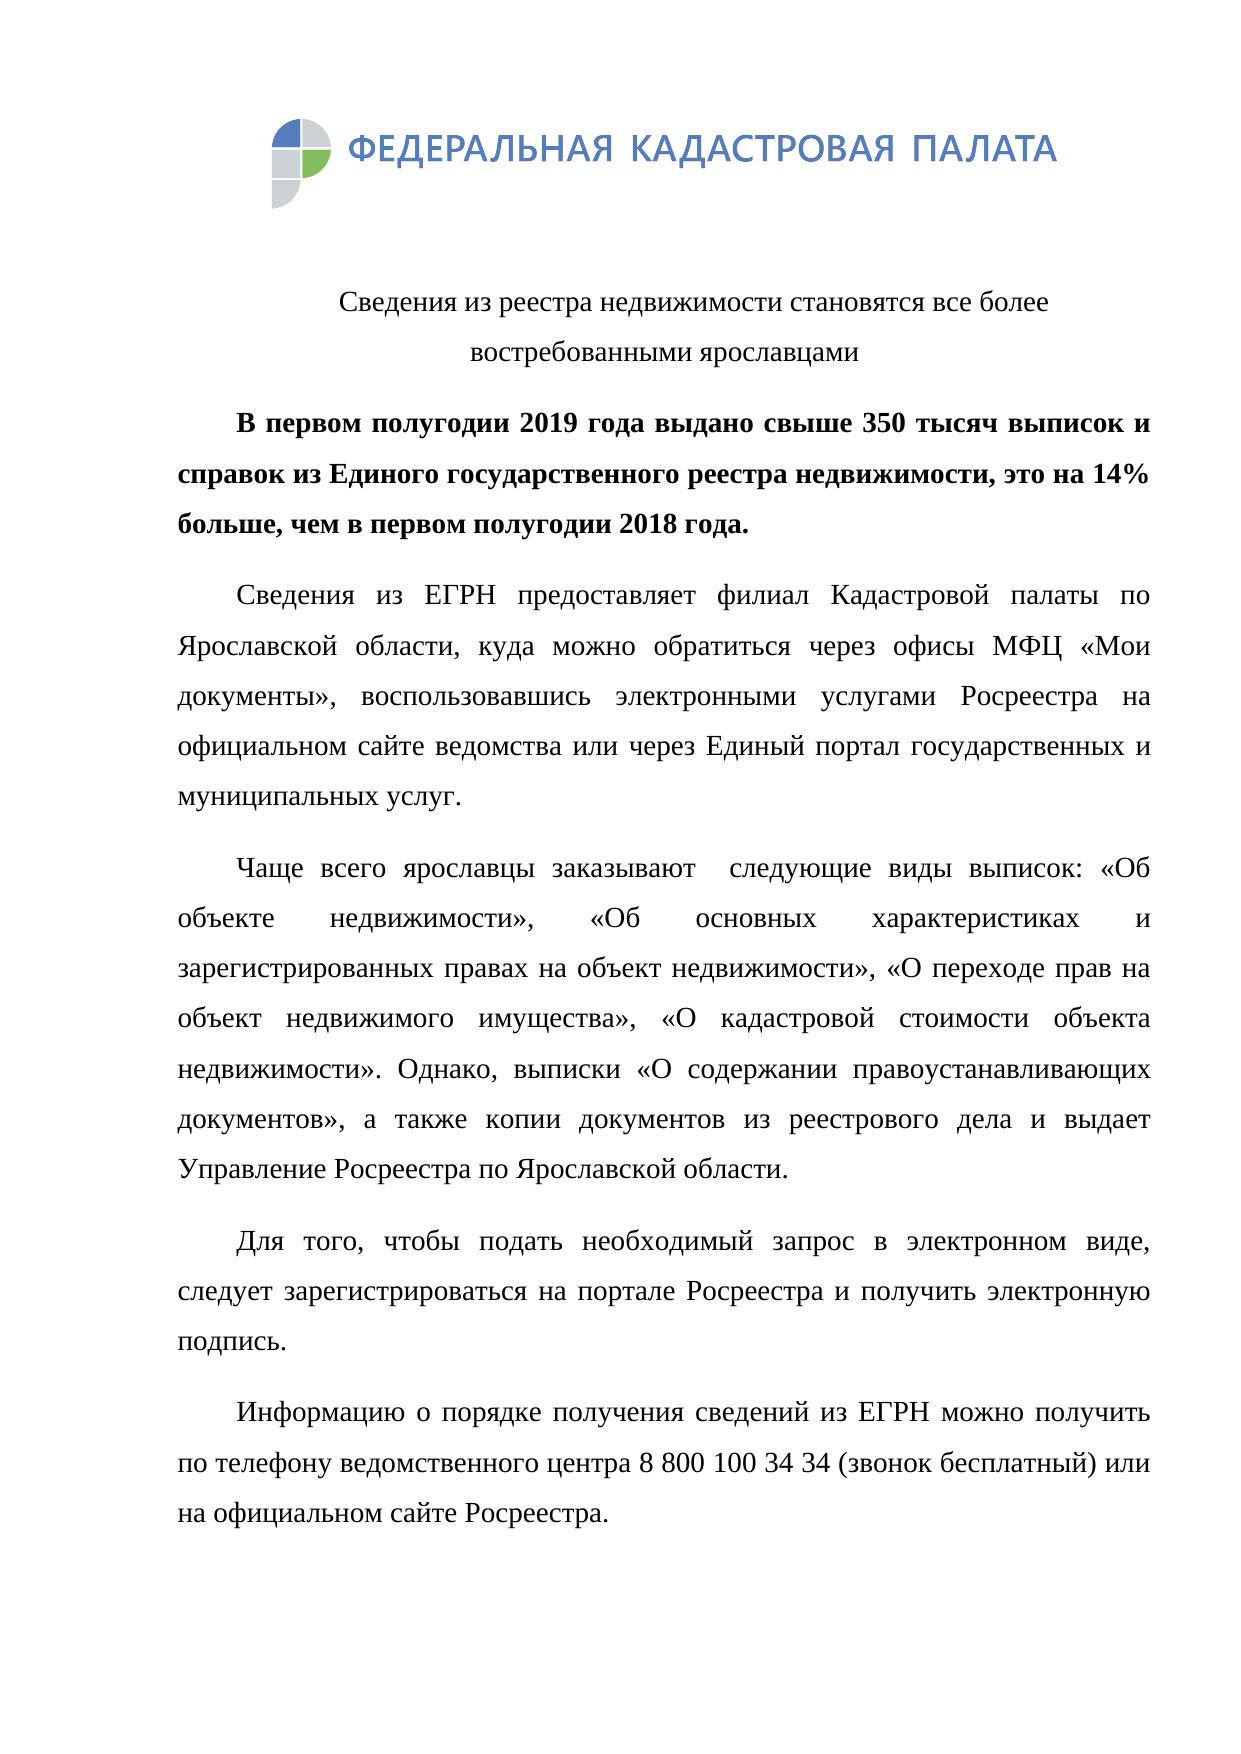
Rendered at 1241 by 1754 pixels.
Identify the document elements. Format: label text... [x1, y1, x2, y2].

text Сведения из реестра недвижимости становятся все более востребованными ярославцами [177, 284, 1152, 368]
picture [271, 118, 1058, 209]
text В первом полугодии 2019 года выдано свыше 350 тысяч выписок и справок из Единого государственного реестра недвижимости, это на 14% больше, чем в первом полугодии 2018 года. [177, 406, 1152, 540]
text Сведения из ЕГРН предоставляет филиал Кадастровой палаты по Ярославской области, куда можно обратиться через офисы МФЦ «Мои документы», воспользовавшись электронными услугами Росреестра на официальном сайте ведомства или через Единый портал государственных и муниципальных услуг. [177, 577, 1152, 812]
text Чаще всего ярославцы заказывают следующие виды выписок: «Об объекте недвижимости», «Об основных характеристиках и зарегистрированных правах на объект недвижимости», «О переходе прав на объект недвижимого имущества», «О кадастровой стоимости объекта недвижимости». Однако, выписки «О содержании правоустанавливающих документов», а также копии документов из реестрового дела и выдает Управление Росреестра по Ярославской области. [177, 850, 1152, 1185]
text Информацию о порядке получения сведений из ЕГРН можно получить по телефону ведомственного центра 8 800 100 34 34 (звонок бесплатный) или на официальном сайте Росреестра. [177, 1394, 1152, 1529]
text Для того, чтобы подать необходимый запрос в электронном виде, следует зарегистрироваться на портале Росреестра и получить электронную подпись. [177, 1223, 1152, 1357]
